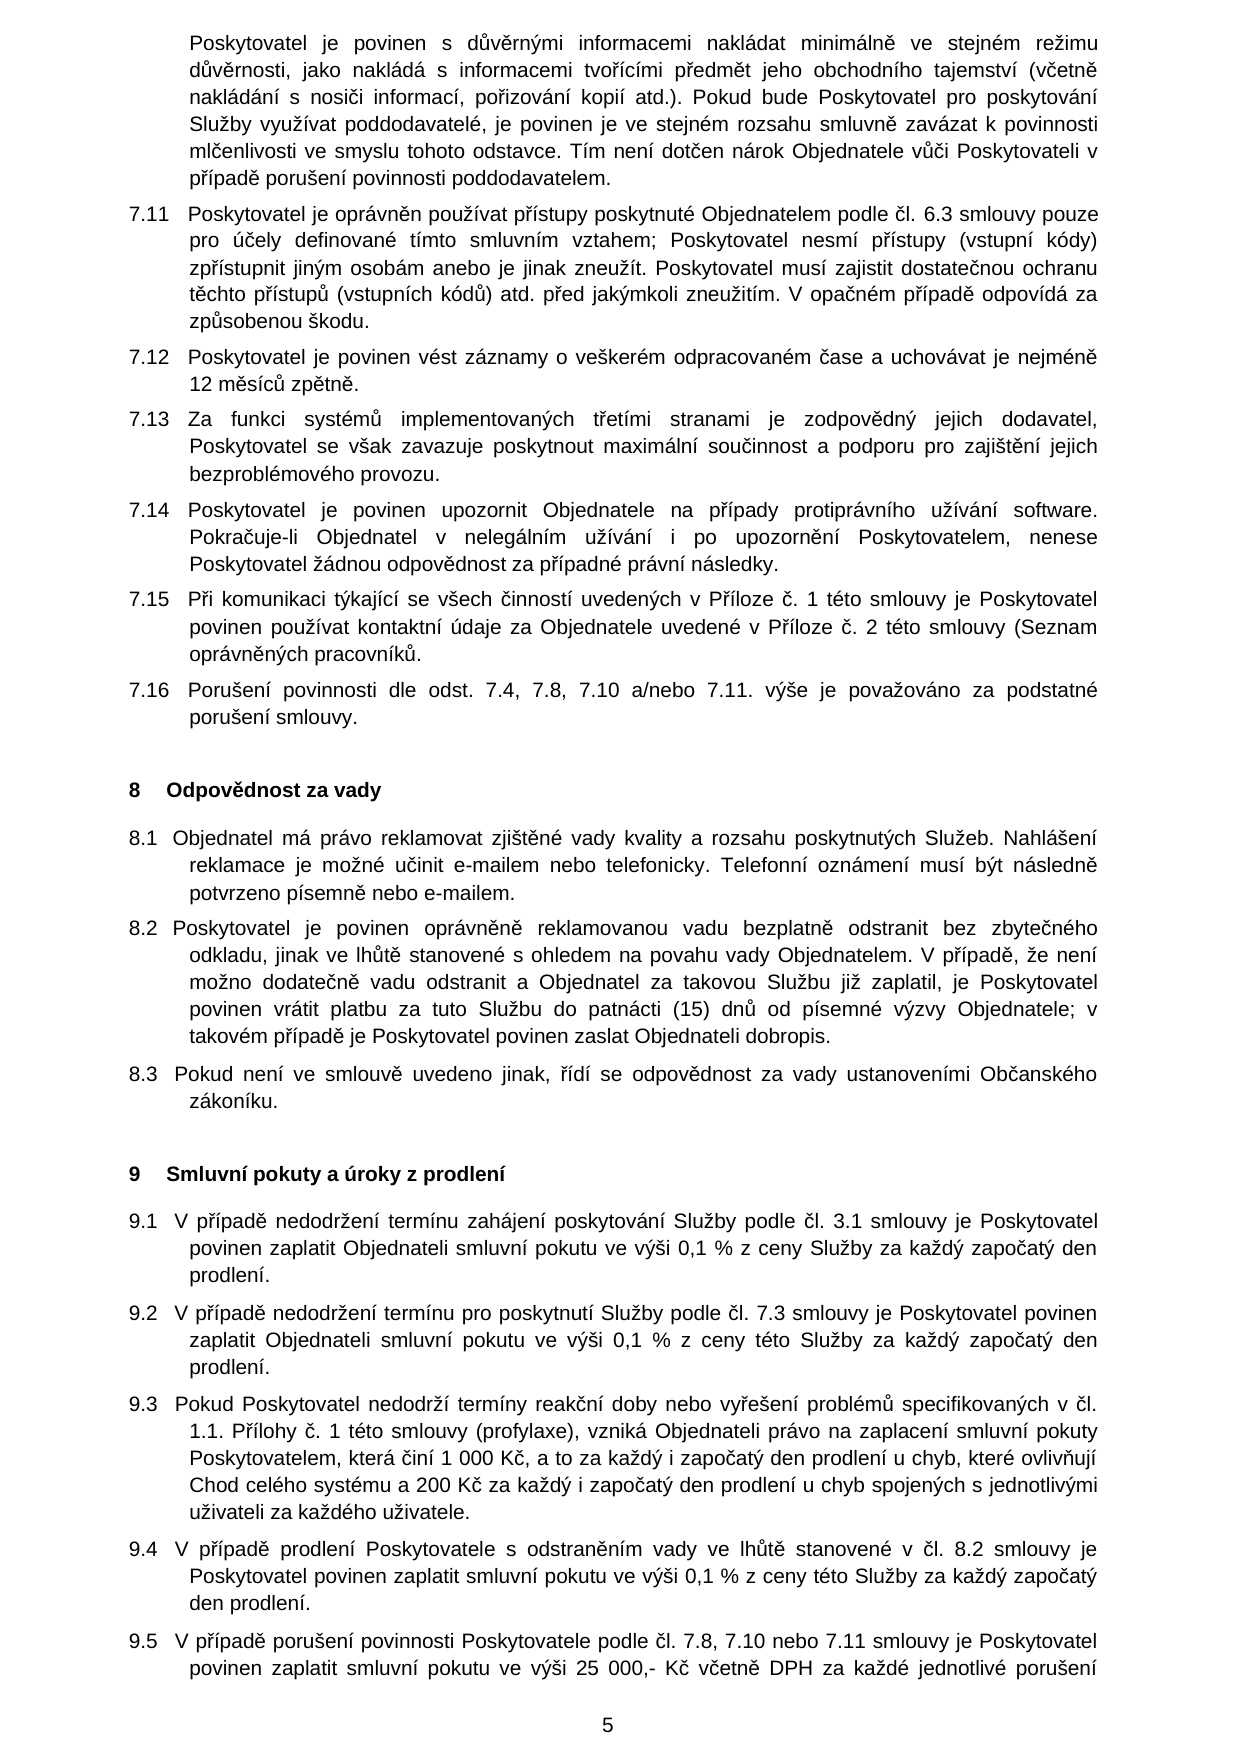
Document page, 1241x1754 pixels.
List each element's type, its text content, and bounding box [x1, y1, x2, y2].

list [129, 31, 1099, 190]
list Smluvní pokuty a úroky z prodlení [129, 1161, 1099, 1185]
list Poskytovatel je oprávněn používat přístupy poskytnuté Objednatelem podle čl. 6.3 smlouvy pouze pro účely definované tímto smluvním vztahem; Poskytovatel nesmí přístupy (vstupní kódy) zpřístupnit jiným osobám anebo je jinak zneužít. Poskytovatel musí zajistit dostatečnou ochranu těchto přístupů (vstupních kódů) atd. před jakýmkoli zneužitím. V opačném případě odpovídá za způsobenou škodu. [129, 201, 1099, 333]
list Poskytovatel je povinen oprávněně reklamovanou vadu bezplatně odstranit bez zbytečného odkladu, jinak ve lhůtě stanovené s ohledem na povahu vady Objednatelem. V případě, že není možno dodatečně vadu odstranit a Objednatel za takovou Službu již zaplatil, je Poskytovatel povinen vrátit platbu za tuto Službu do patnácti (15) dnů od písemné výzvy Objednatele; v takovém případě je Poskytovatel povinen zaslat Objednateli dobropis. [129, 916, 1099, 1048]
list Za funkci systémů implementovaných třetími stranami je zodpovědný jejich dodavatel, Poskytovatel se však zavazuje poskytnout maximální součinnost a podporu pro zajištění jejich bezproblémového provozu. [129, 407, 1099, 486]
list Poskytovatel je povinen vést záznamy o veškerém odpracovaném čase a uchovávat je nejméně 12 měsíců zpětně. [129, 344, 1099, 396]
list V případě nedodržení termínu zahájení poskytování Služby podle čl. 3.1 smlouvy je Poskytovatel povinen zaplatit Objednateli smluvní pokutu ve výši 0,1 % z ceny Služby za každý započatý den prodlení. [129, 1209, 1099, 1287]
list Objednatel má právo reklamovat zjištěné vady kvality a rozsahu poskytnutých Služeb. Nahlášení reklamace je možné učinit e-mailem nebo telefonicky. Telefonní oznámení musí být následně potvrzeno písemně nebo e-mailem. [129, 825, 1099, 904]
list Poskytovatel je povinen upozornit Objednatele na případy protiprávního užívání software. Pokračuje-li Objednatel v nelegálním užívání i po upozornění Poskytovatelem, nenese Poskytovatel žádnou odpovědnost za případné právní následky. [129, 498, 1099, 576]
list Porušení povinnosti dle odst. 7.4, 7.8, 7.10 a/nebo 7.11. výše je považováno za podstatné porušení smlouvy. [129, 678, 1099, 729]
list Pokud není ve smlouvě uvedeno jinak, řídí se odpovědnost za vady ustanoveními Občanského zákoníku. [129, 1062, 1099, 1112]
list V případě prodlení Poskytovatele s odstraněním vady ve lhůtě stanovené v čl. 8.2 smlouvy je Poskytovatel povinen zaplatit smluvní pokutu ve výši 0,1 % z ceny této Služby za každý započatý den prodlení. [129, 1537, 1099, 1615]
list Při komunikaci týkající se všech činností uvedených v Příloze č. 1 této smlouvy je Poskytovatel povinen používat kontaktní údaje za Objednatele uvedené v Příloze č. 2 této smlouvy (Seznam oprávněných pracovníků. [129, 587, 1099, 666]
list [129, 1628, 1099, 1680]
list Odpovědnost za vady [129, 778, 1099, 802]
list Pokud Poskytovatel nedodrží termíny reakční doby nebo vyřešení problémů specifikovaných v čl. 1.1. Přílohy č. 1 této smlouvy (profylaxe), vzniká Objednateli právo na zaplacení smluvní pokuty Poskytovatelem, která činí 1 000 Kč, a to za každý i započatý den prodlení u chyb, které ovlivňují Chod celého systému a 200 Kč za každý i započatý den prodlení u chyb spojených s jednotlivými uživateli za každého uživatele. [129, 1392, 1099, 1524]
list V případě nedodržení termínu pro poskytnutí Služby podle čl. 7.3 smlouvy je Poskytovatel povinen zaplatit Objednateli smluvní pokutu ve výši 0,1 % z ceny této Služby za každý započatý den prodlení. [129, 1301, 1099, 1378]
